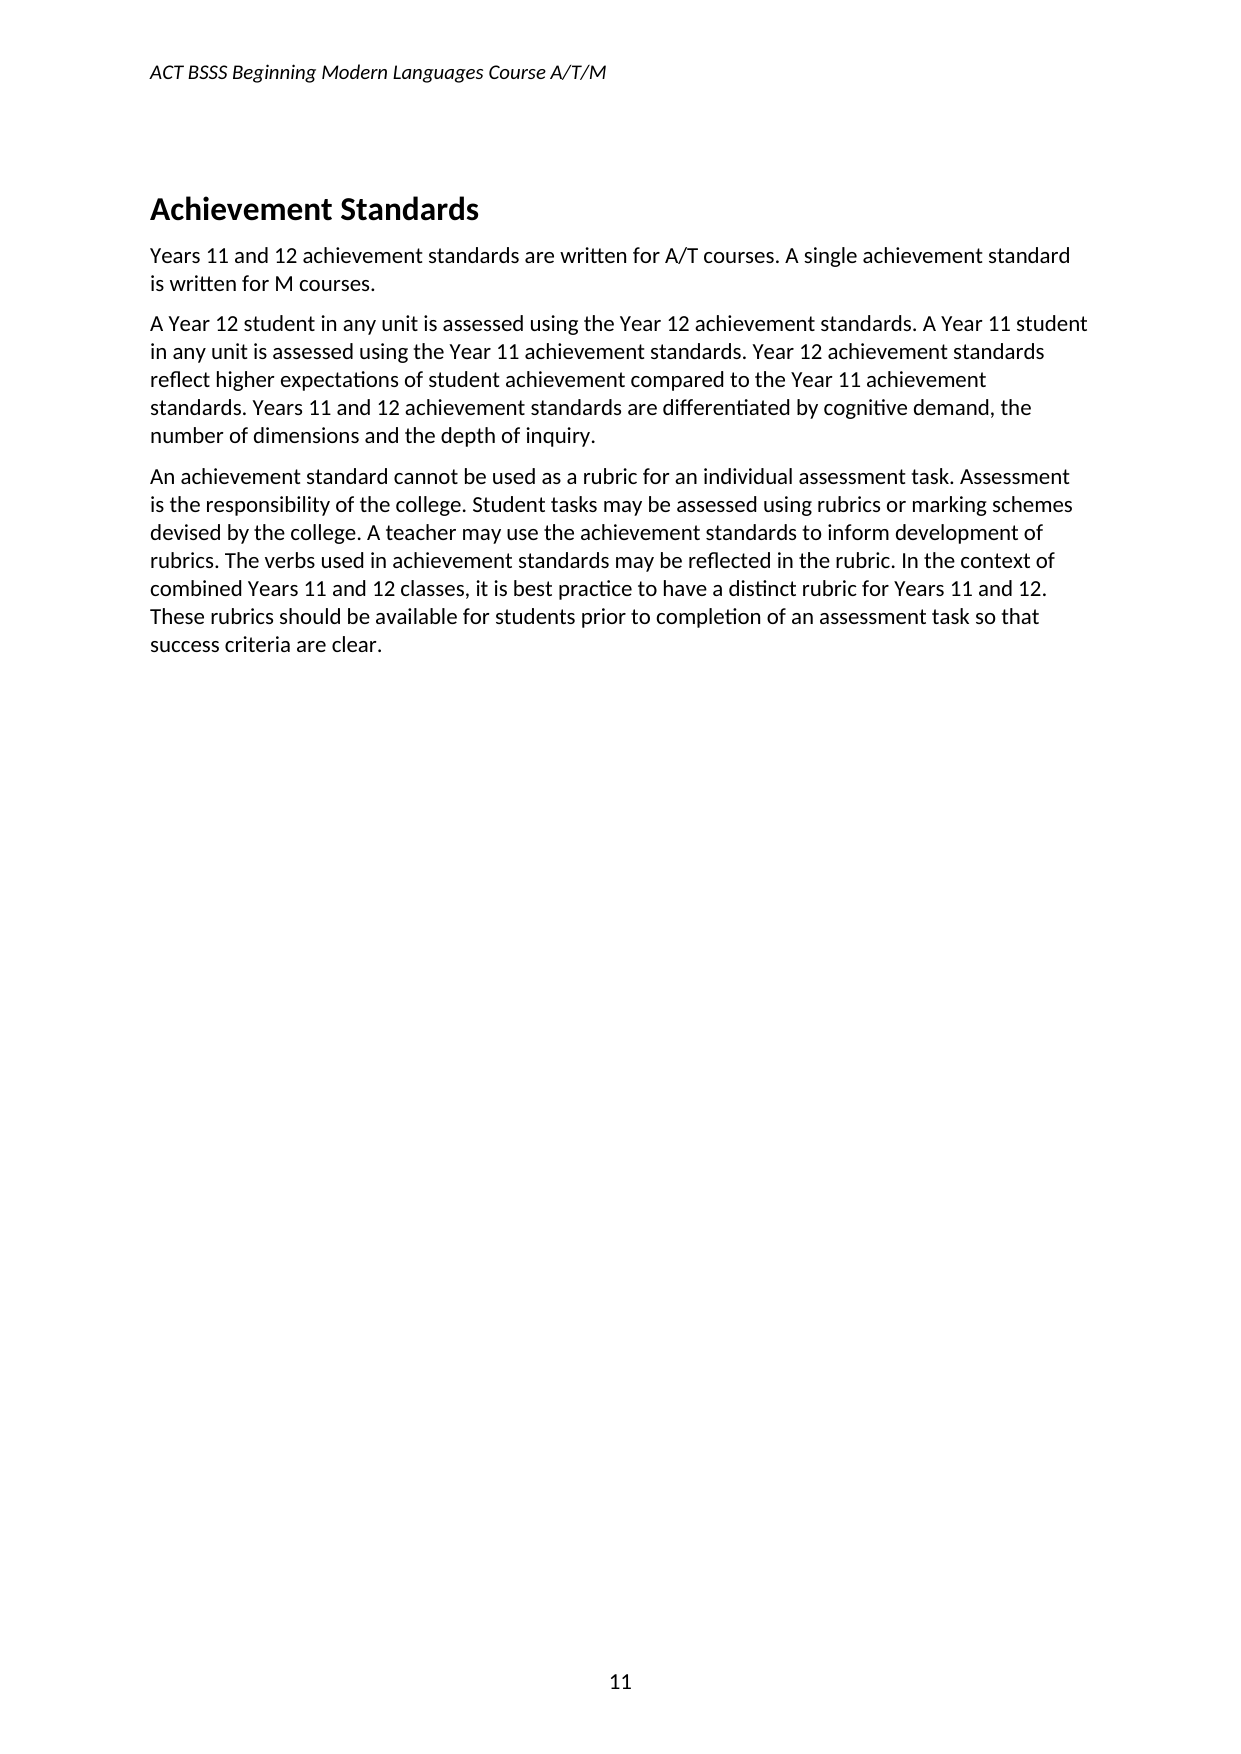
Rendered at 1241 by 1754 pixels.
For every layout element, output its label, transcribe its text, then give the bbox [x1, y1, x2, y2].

text A Year 12 student in any unit is assessed using the Year 12 achievement standards. A Year 11 student in any unit is assessed using the Year 11 achievement standards. Year 12 achievement standards reflect higher expectations of student achievement compared to the Year 11 achievement standards. Years 11 and 12 achievement standards are differentiated by cognitive demand, the number of dimensions and the depth of inquiry. [150, 309, 1090, 449]
subtitle Achievement Standards [150, 187, 1090, 228]
text An achievement standard cannot be used as a rubric for an individual assessment task. Assessment is the responsibility of the college. Student tasks may be assessed using rubrics or marking schemes devised by the college. A teacher may use the achievement standards to inform development of rubrics. The verbs used in achievement standards may be reflected in the rubric. In the context of combined Years 11 and 12 classes, it is best practice to have a distinct rubric for Years 11 and 12. These rubrics should be available for students prior to completion of an assessment task so that success criteria are clear. [150, 462, 1090, 658]
text Years 11 and 12 achievement standards are written for A/T courses. A single achievement standard is written for M courses. [150, 241, 1090, 297]
